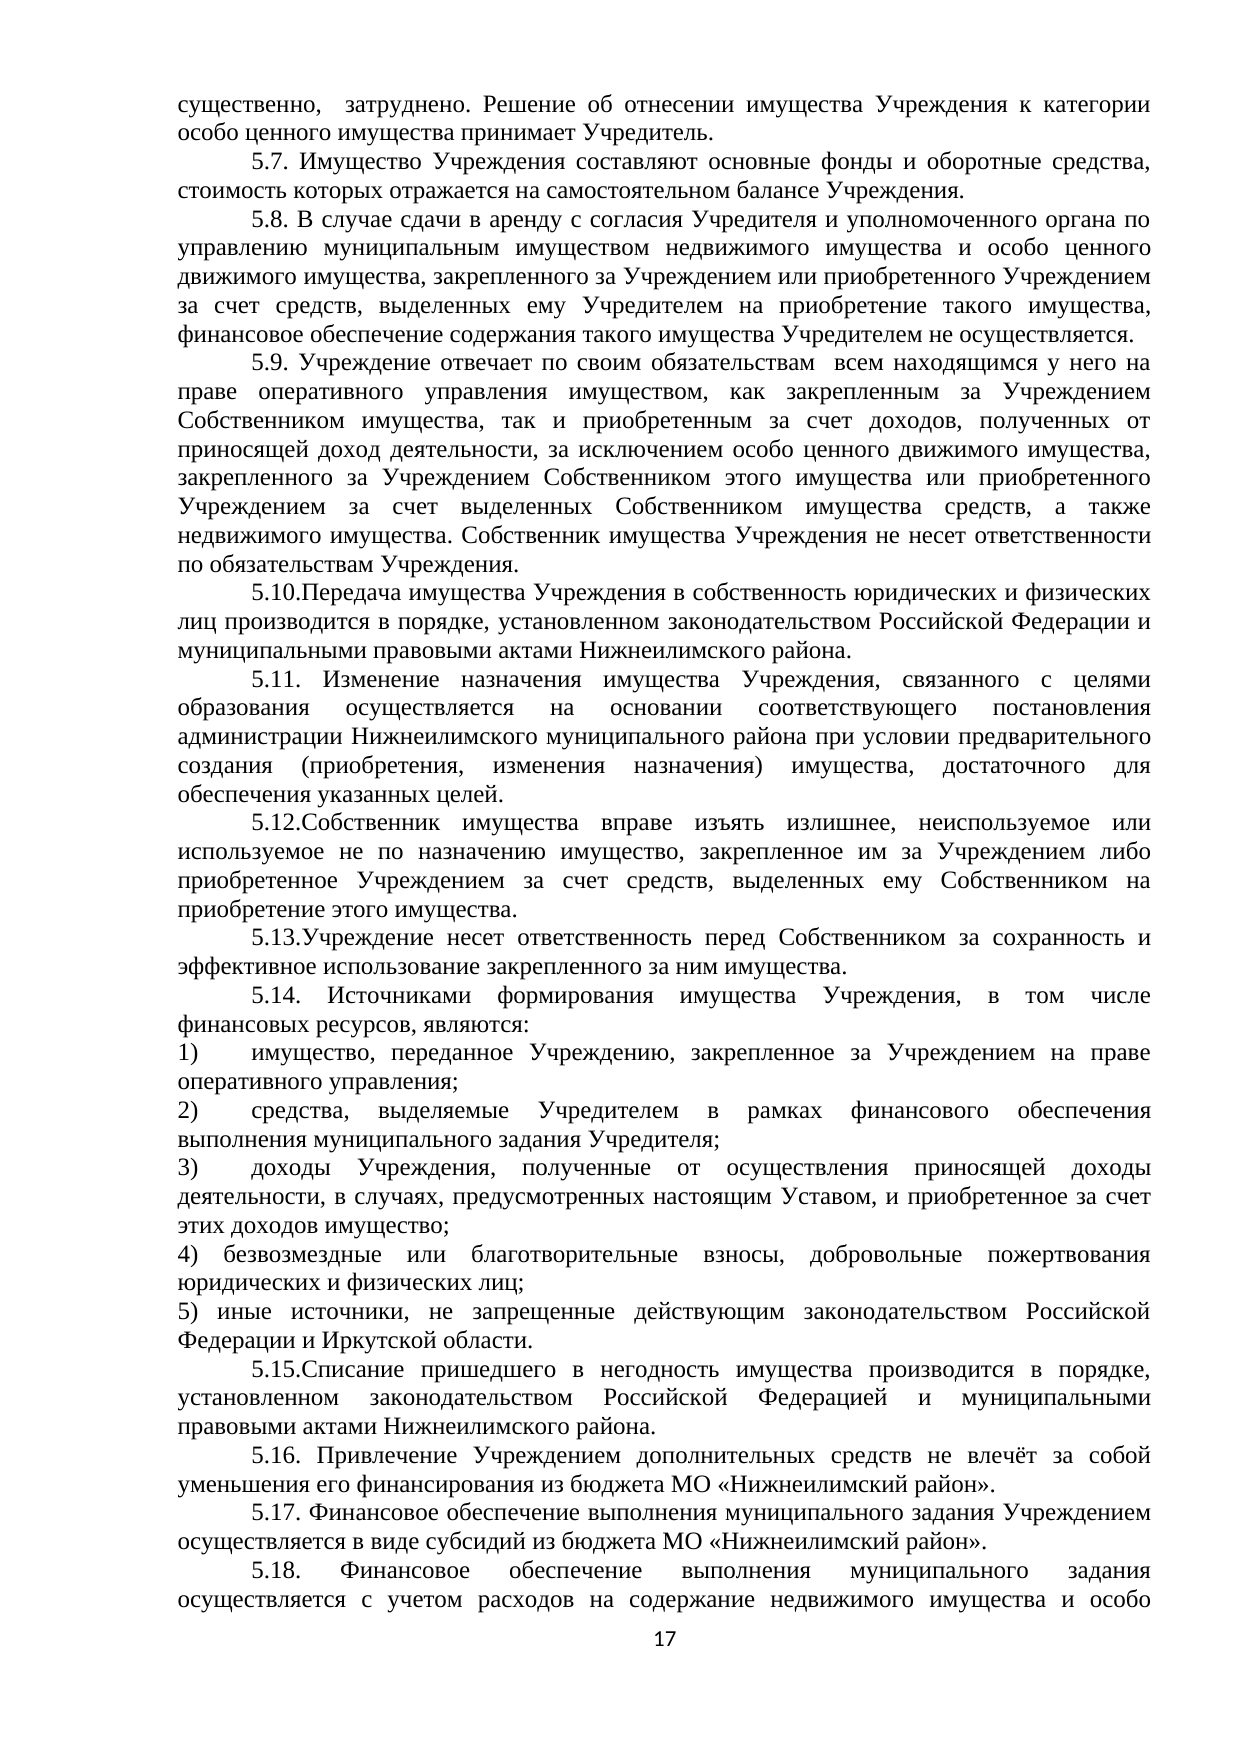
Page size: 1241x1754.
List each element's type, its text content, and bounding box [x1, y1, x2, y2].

text 5.12.Собственник имущества вправе изъять излишнее, неиспользуемое или используемое не по назначению имущество, закрепленное им за Учреждением либо приобретенное Учреждением за счет средств, выделенных ему Собственником на приобретение этого имущества. [177, 807, 1152, 922]
text 3) доходы Учреждения, полученные от осуществления приносящей доходы деятельности, в случаях, предусмотренных настоящим Уставом, и приобретенное за счет этих доходов имущество; [177, 1152, 1152, 1239]
text 1) имущество, переданное Учреждению, закрепленное за Учреждением на праве оперативного управления; [177, 1037, 1152, 1095]
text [177, 1555, 1152, 1612]
text 2) средства, выделяемые Учредителем в рамках финансового обеспечения выполнения муниципального задания Учредителя; [177, 1095, 1152, 1152]
text 5.7. Имущество Учреждения составляют основные фонды и оборотные средства, стоимость которых отражается на самостоятельном балансе Учреждения. [177, 146, 1152, 204]
text 5.14. Источниками формирования имущества Учреждения, в том числе финансовых ресурсов, являются: [177, 980, 1152, 1037]
text 5.13.Учреждение несет ответственность перед Собственником за сохранность и эффективное использование закрепленного за ним имущества. [177, 922, 1152, 980]
text 5.15.Списание пришедшего в негодность имущества производится в порядке, установленном законодательством Российской Федерацией и муниципальными правовыми актами Нижнеилимского района. [177, 1354, 1152, 1440]
text 5) иные источники, не запрещенные действующим законодательством Российской Федерации и Иркутской области. [177, 1296, 1152, 1354]
text 5.9. Учреждение отвечает по своим обязательствам всем находящимся у него на праве оперативного управления имуществом, как закрепленным за Учреждением Собственником имущества, так и приобретенным за счет доходов, полученных от приносящей доход деятельности, за исключением особо ценного движимого имущества, закрепленного за Учреждением Собственником этого имущества или приобретенного Учреждением за счет выделенных Собственником имущества средств, а также недвижимого имущества. Собственник имущества Учреждения не несет ответственности по обязательствам Учреждения. [177, 347, 1152, 577]
text 5.10.Передача имущества Учреждения в собственность юридических и физических лиц производится в порядке, установленном законодательством Российской Федерации и муниципальными правовыми актами Нижнеилимского района. [177, 577, 1152, 664]
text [177, 89, 1152, 146]
text 5.16. Привлечение Учреждением дополнительных средств не влечёт за собой уменьшения его финансирования из бюджета МО «Нижнеилимский район». [177, 1440, 1152, 1497]
text 5.11. Изменение назначения имущества Учреждения, связанного с целями образования осуществляется на основании соответствующего постановления администрации Нижнеилимского муниципального района при условии предварительного создания (приобретения, изменения назначения) имущества, достаточного для обеспечения указанных целей. [177, 664, 1152, 807]
text 5.8. В случае сдачи в аренду с согласия Учредителя и уполномоченного органа по управлению муниципальным имуществом недвижимого имущества и особо ценного движимого имущества, закрепленного за Учреждением или приобретенного Учреждением за счет средств, выделенных ему Учредителем на приобретение такого имущества, финансовое обеспечение содержания такого имущества Учредителем не осуществляется. [177, 204, 1152, 347]
text 4) безвозмездные или благотворительные взносы, добровольные пожертвования юридических и физических лиц; [177, 1239, 1152, 1296]
text 5.17. Финансовое обеспечение выполнения муниципального задания Учреждением осуществляется в виде субсидий из бюджета МО «Нижнеилимский район». [177, 1497, 1152, 1555]
